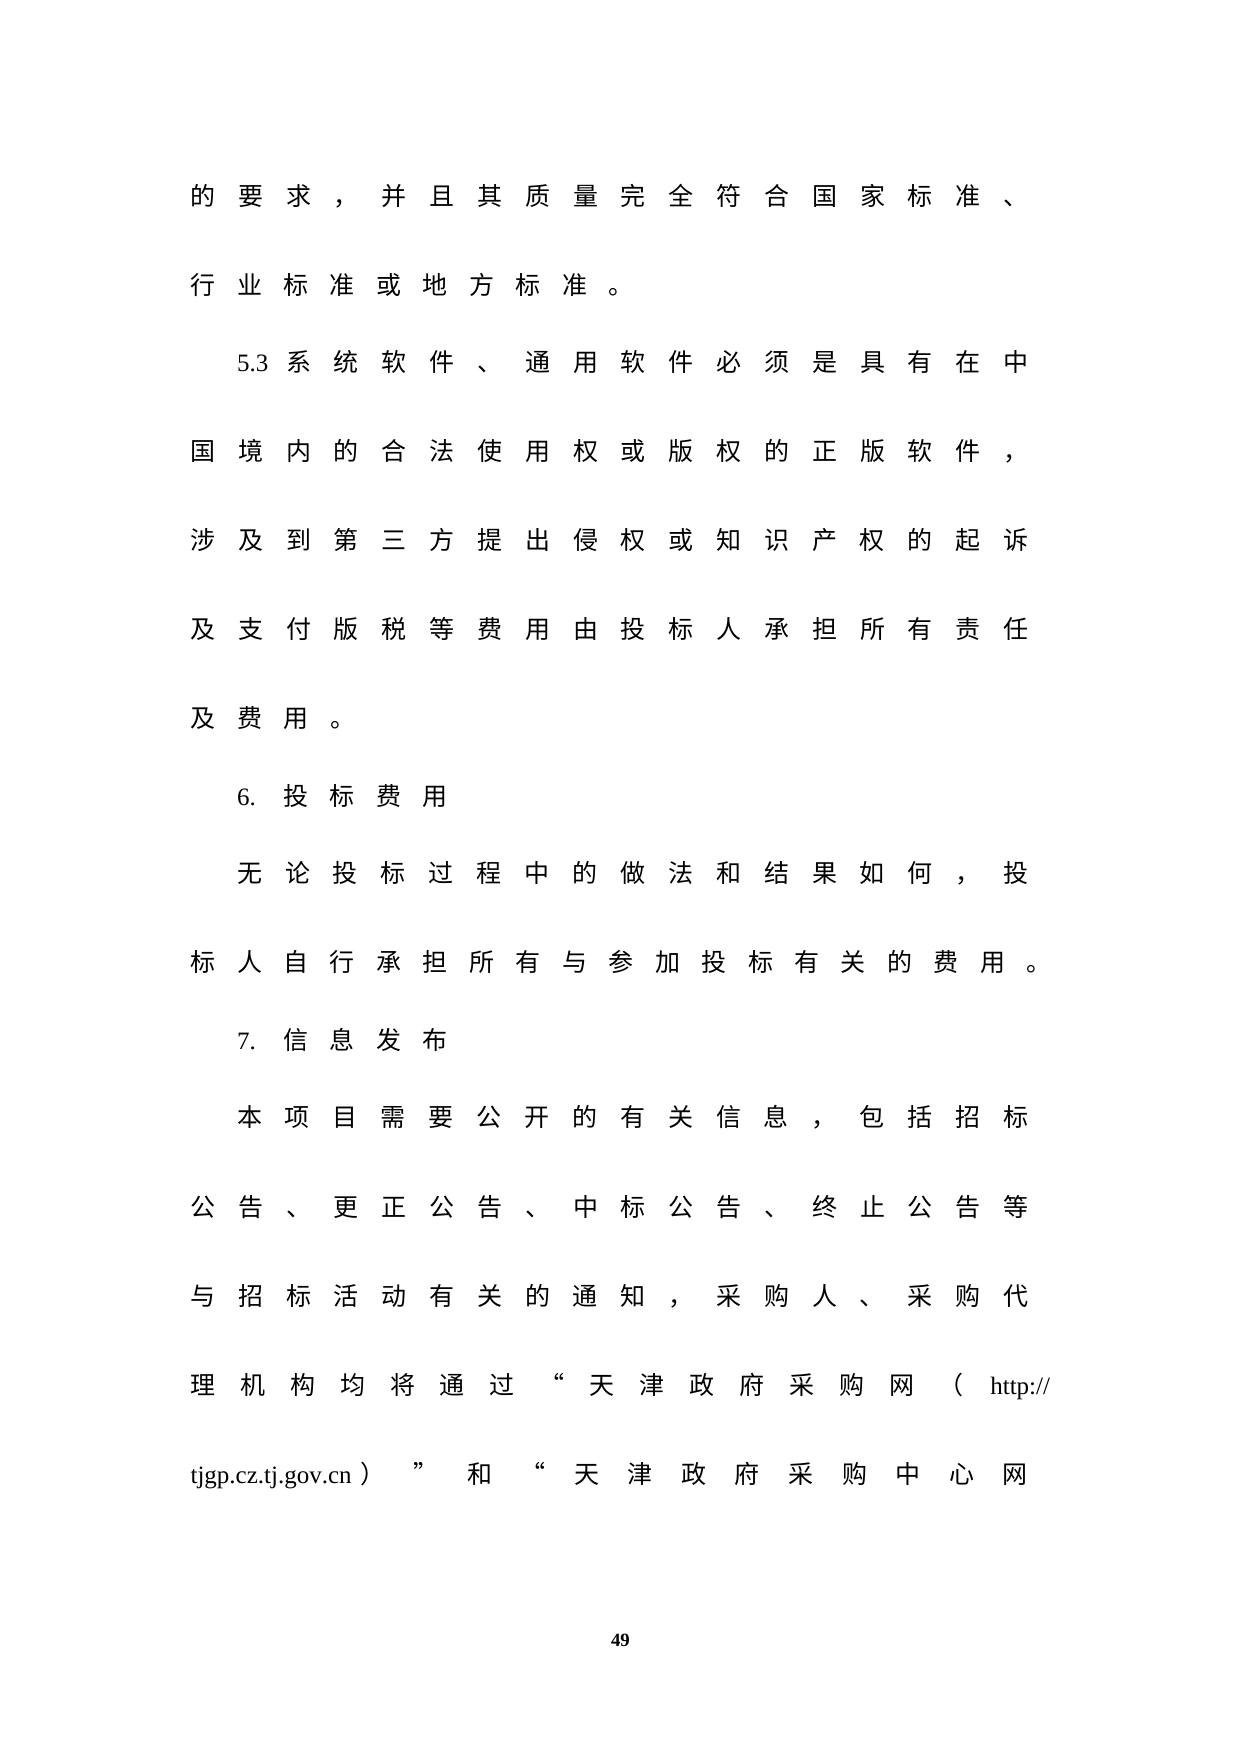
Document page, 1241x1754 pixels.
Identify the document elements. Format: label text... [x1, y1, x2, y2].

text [190, 1086, 1050, 1502]
text 5.3 系统软件、通用软件必须是具有在中国境内的合法使用权或版权的正版软件，涉及到第三方提出侵权或知识产权的起诉及支付版税等费用由投标人承担所有责任及费用。 [190, 331, 1050, 747]
text 6. 投标费用 [190, 765, 1050, 824]
text 无论投标过程中的做法和结果如何，投标人自行承担所有与参加投标有关的费用。 [190, 842, 1050, 991]
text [190, 164, 1050, 313]
text 7. 信息发布 [190, 1009, 1050, 1068]
